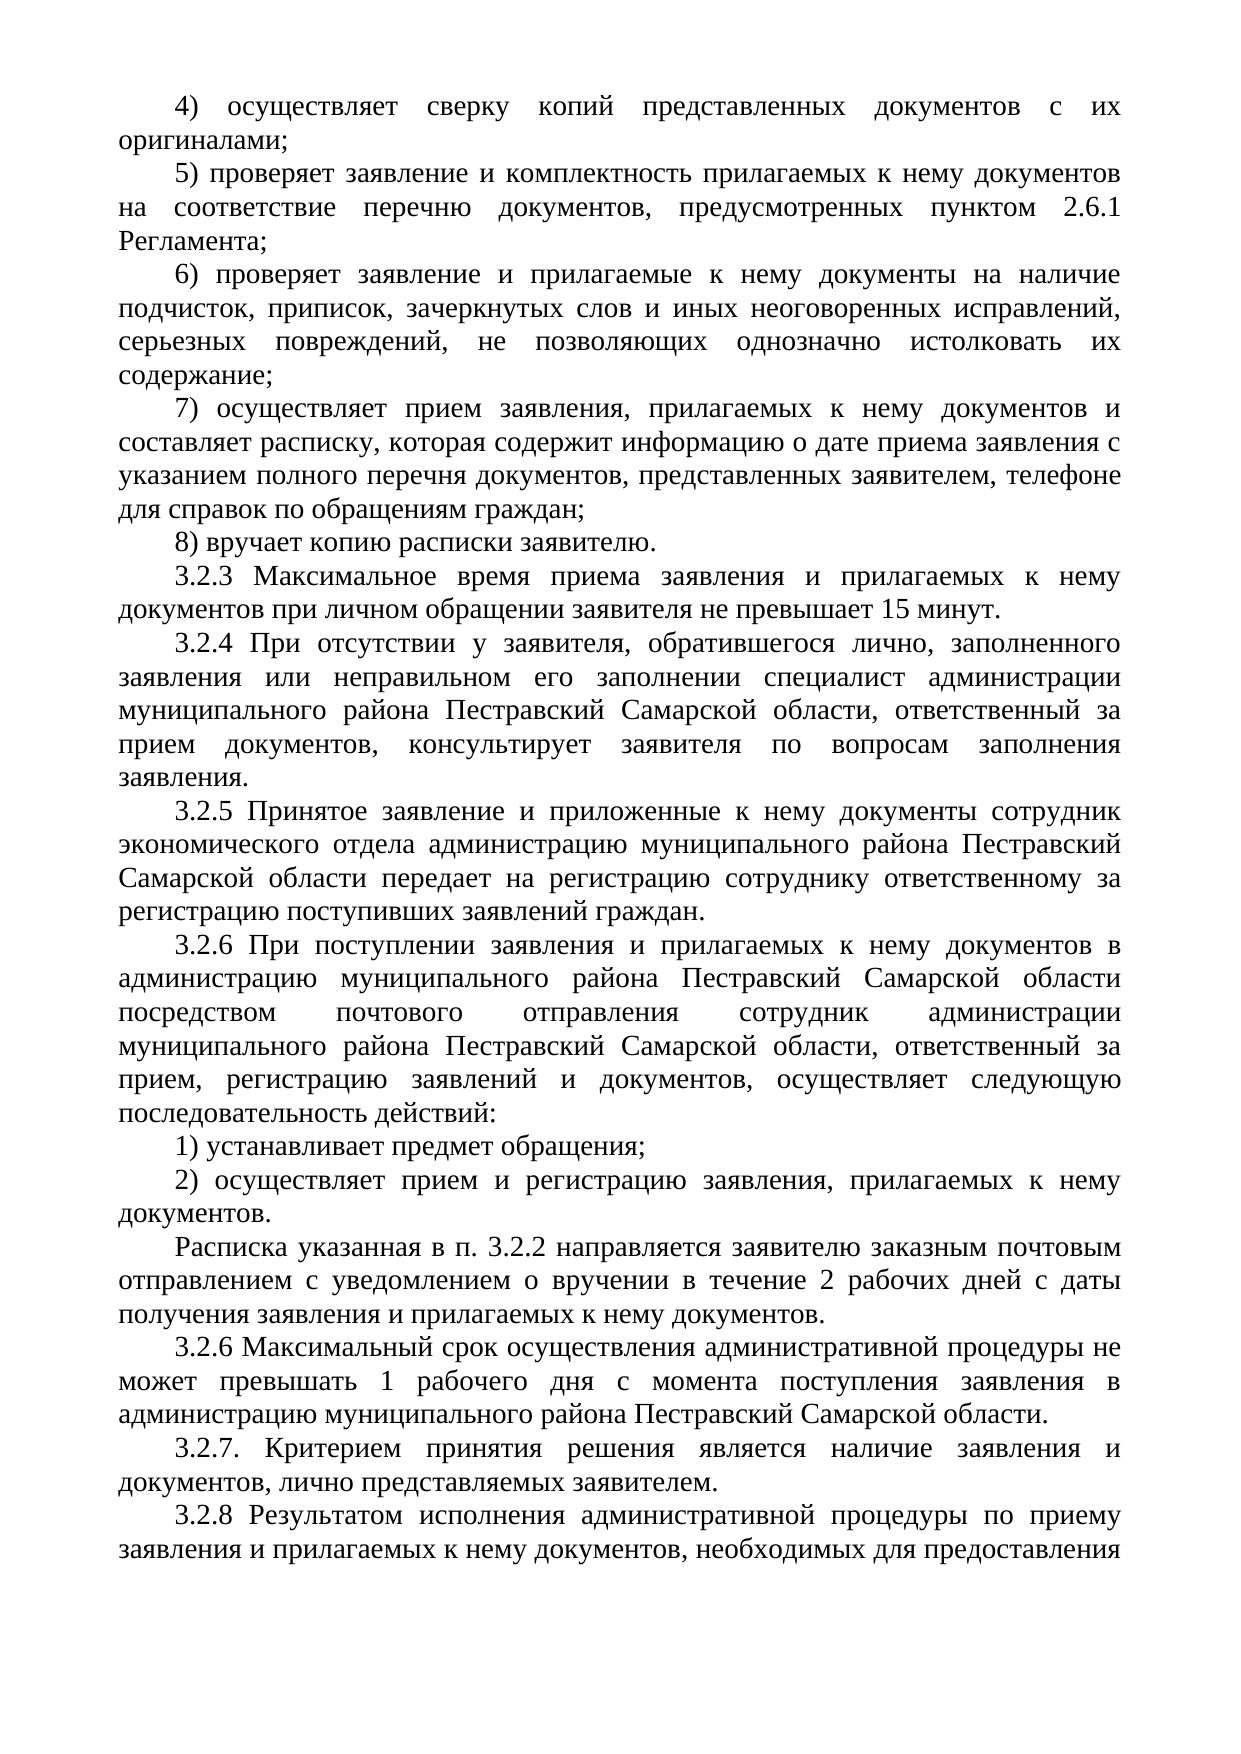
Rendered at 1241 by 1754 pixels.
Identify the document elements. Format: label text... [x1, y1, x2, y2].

text 3.2.3 Максимальное время приема заявления и прилагаемых к нему документов при личном обращении заявителя не превышает 15 минут. [118, 558, 1122, 625]
text 1) устанавливает предмет обращения; [118, 1128, 1122, 1162]
text 8) вручает копию расписки заявителю. [118, 524, 1122, 558]
text 4) осуществляет сверку копий представленных документов с их оригиналами; [118, 88, 1122, 156]
text 5) проверяет заявление и комплектность прилагаемых к нему документов на соответствие перечню документов, предусмотренных пунктом 2.6.1 Регламента; [118, 156, 1122, 256]
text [118, 1497, 1122, 1564]
text 3.2.4 При отсутствии у заявителя, обратившегося лично, заполненного заявления или неправильном его заполнении специалист администрации муниципального района Пестравский Самарской области, ответственный за прием документов, консультирует заявителя по вопросам заполнения заявления. [118, 625, 1122, 793]
text 3.2.6 При поступлении заявления и прилагаемых к нему документов в администрацию муниципального района Пестравский Самарской области посредством почтового отправления сотрудник администрации муниципального района Пестравский Самарской области, ответственный за прием, регистрацию заявлений и документов, осуществляет следующую последовательность действий: [118, 927, 1122, 1128]
text 3.2.7. Критерием принятия решения является наличие заявления и документов, лично представляемых заявителем. [118, 1430, 1122, 1497]
text 7) осуществляет прием заявления, прилагаемых к нему документов и составляет расписку, которая содержит информацию о дате приема заявления с указанием полного перечня документов, представленных заявителем, телефоне для справок по обращениям граждан; [118, 390, 1122, 524]
text 3.2.6 Максимальный срок осуществления административной процедуры не может превышать 1 рабочего дня с момента поступления заявления в администрацию муниципального района Пестравский Самарской области. [118, 1329, 1122, 1430]
text 3.2.5 Принятое заявление и приложенные к нему документы сотрудник экономического отдела администрацию муниципального района Пестравский Самарской области передает на регистрацию сотруднику ответственному за регистрацию поступивших заявлений граждан. [118, 793, 1122, 927]
text 2) осуществляет прием и регистрацию заявления, прилагаемых к нему документов. [118, 1162, 1122, 1229]
text 6) проверяет заявление и прилагаемые к нему документы на наличие подчисток, приписок, зачеркнутых слов и иных неоговоренных исправлений, серьезных повреждений, не позволяющих однозначно истолковать их содержание; [118, 256, 1122, 390]
text Расписка указанная в п. 3.2.2 направляется заявителю заказным почтовым отправлением с уведомлением о вручении в течение 2 рабочих дней с даты получения заявления и прилагаемых к нему документов. [118, 1229, 1122, 1329]
